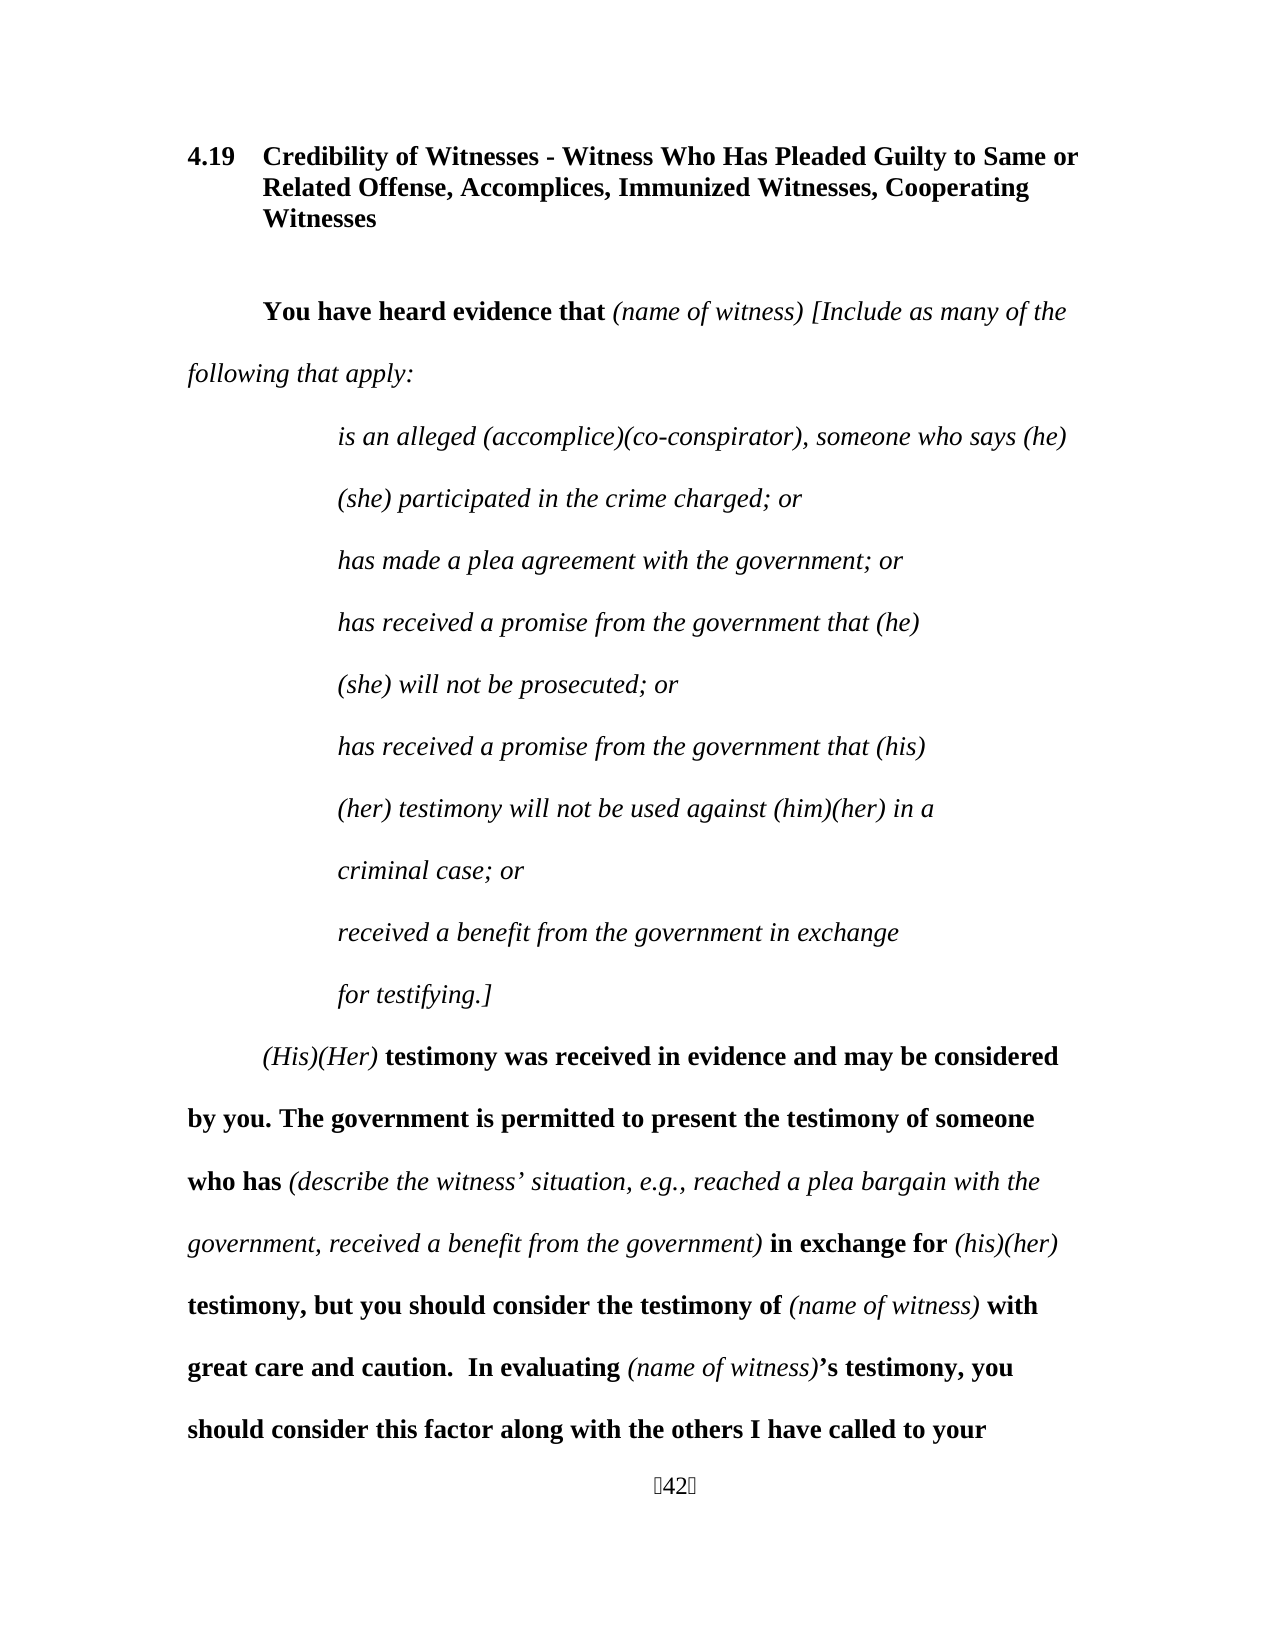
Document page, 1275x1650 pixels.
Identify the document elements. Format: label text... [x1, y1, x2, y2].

text has received a promise from the government that (his)(her) testimony will not be used against (him)(her) in a criminal case; or [337, 730, 937, 886]
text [187, 1041, 1087, 1444]
text received a benefit from the government in exchange for testifying.] [337, 917, 937, 1010]
text You have heard evidence that (name of witness) [Include as many of the following that apply: [187, 296, 1087, 389]
text 4.19 Credibility of Witnesses - Witness Who Has Pleaded Guilty to Same or Related Offense, Accomplices, Immunized Witnesses, Cooperating Witnesses [187, 141, 1087, 234]
text is an alleged (accomplice)(co-conspirator), someone who says (he)(she) participated in the crime charged; or [337, 420, 1087, 513]
text has made a plea agreement with the government; or [337, 544, 937, 575]
text has received a promise from the government that (he)(she) will not be prosecuted; or [337, 606, 937, 699]
